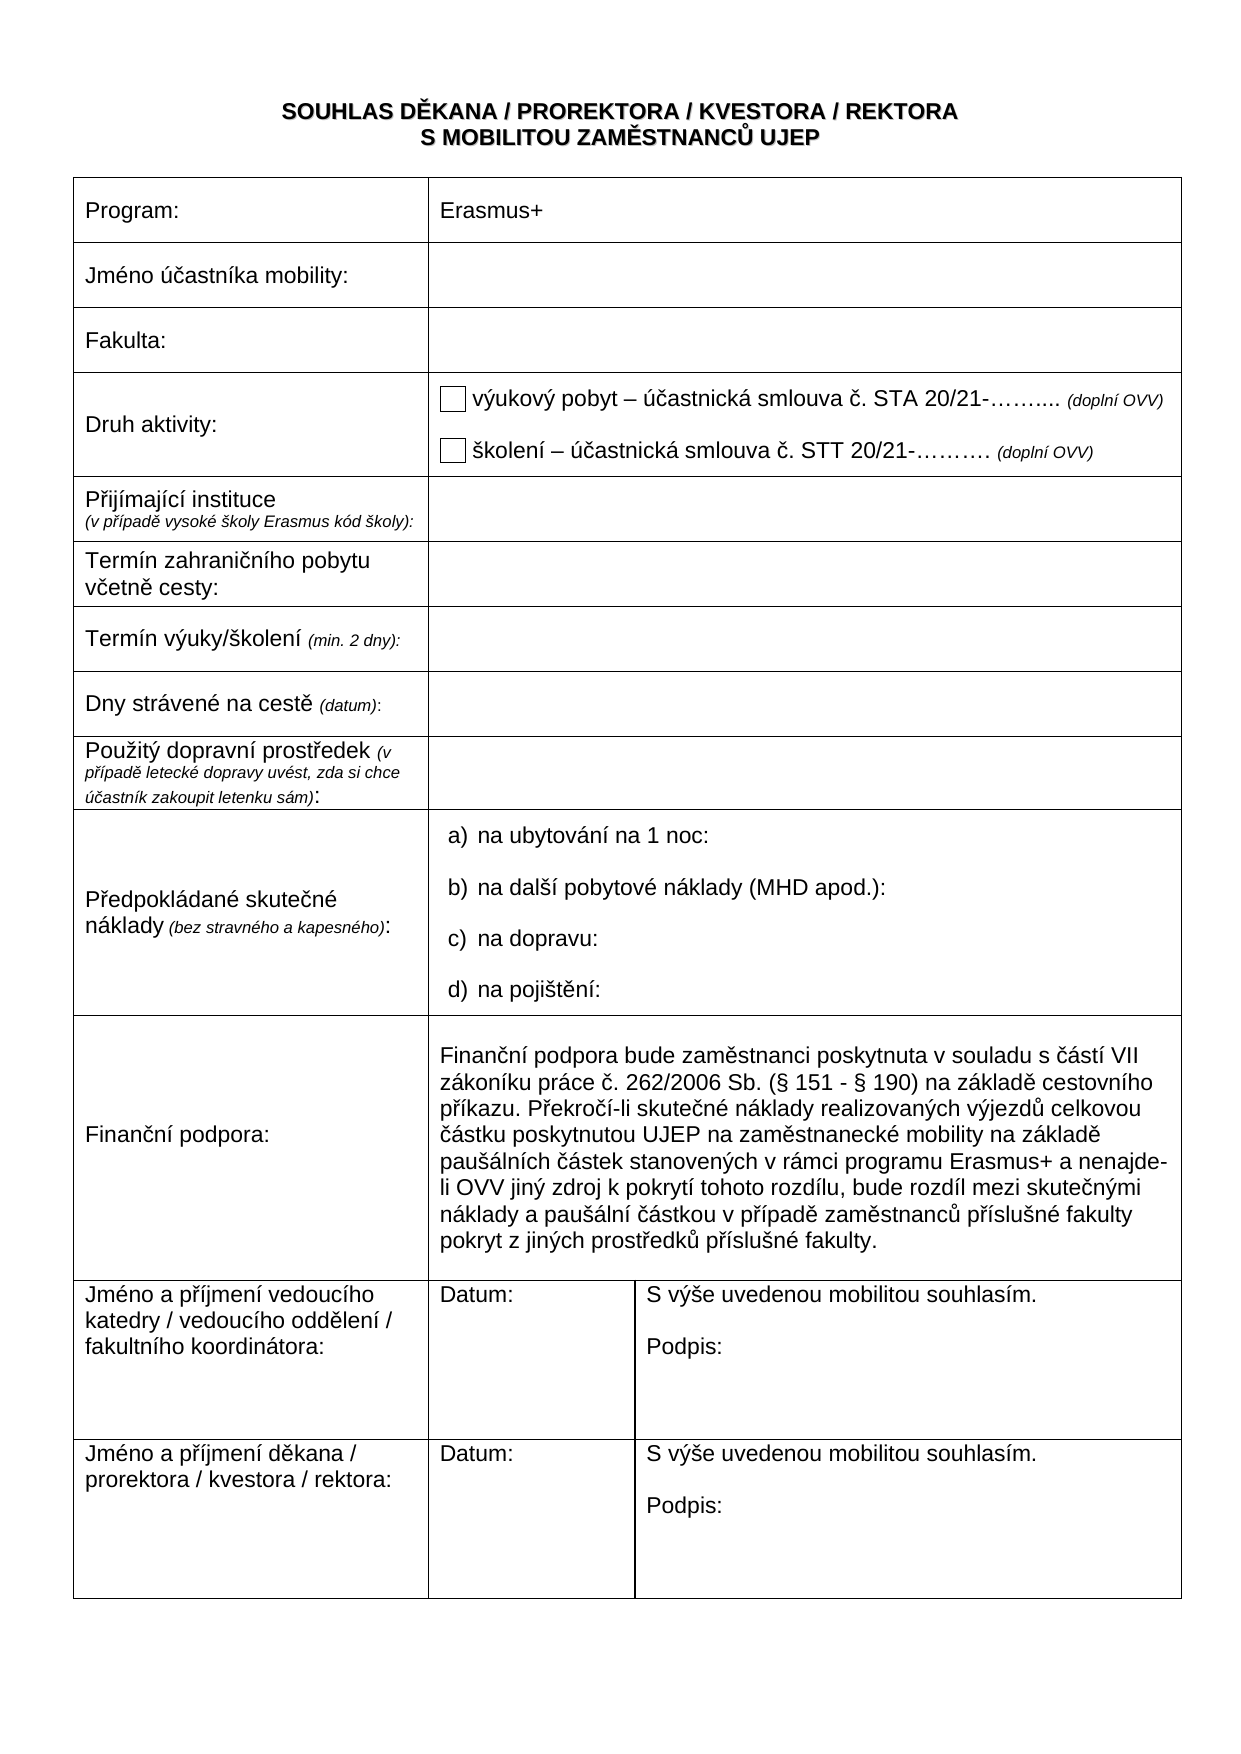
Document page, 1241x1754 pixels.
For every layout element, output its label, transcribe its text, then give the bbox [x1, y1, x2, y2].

table_cell Finanční podpora bude zaměstnanci poskytnuta v souladu s částí VII zákoníku práce č. 262/2006 Sb. (§ 151 - § 190) na základě cestovního příkazu. Překročí-li skutečné náklady realizovaných výjezdů celkovou částku poskytnutou UJEP na zaměstnanecké mobility na základě paušálních částek stanovených v rámci programu Erasmus+ a nenajde-li OVV jiný zdroj k pokrytí tohoto rozdílu, bude rozdíl mezi skutečnými náklady a paušální částkou v případě zaměstnanců příslušné fakulty pokryt z jiných prostředků příslušné fakulty. [429, 1016, 1181, 1279]
table_cell Fakulta: [74, 308, 428, 372]
table_cell Předpokládané skutečné náklady (bez stravného a kapesného): [74, 810, 428, 1015]
table_cell Datum: [429, 1281, 634, 1439]
table_cell [429, 542, 1181, 606]
text s mobilitou zaměstnanců UJEP [148, 124, 1093, 151]
table_cell Datum: [429, 1440, 634, 1598]
table_cell výukový pobyt – účastnická smlouva č. STA 20/21-…….... (doplní OVV) školení – účastnická smlouva č. STT 20/21-………. (doplní OVV) [429, 373, 1181, 476]
table_cell Jméno a příjmení děkana / prorektora / kvestora / rektora: [74, 1440, 428, 1598]
table_cell S výše uvedenou mobilitou souhlasím. Podpis: [636, 1281, 1181, 1439]
table_cell Použitý dopravní prostředek (v případě letecké dopravy uvést, zda si chce účastník zakoupit letenku sám): [74, 737, 428, 808]
table_cell Přijímající instituce (v případě vysoké školy Erasmus kód školy): [74, 477, 428, 541]
table_header Program: [74, 178, 428, 242]
table_cell Jméno a příjmení vedoucího katedry / vedoucího oddělení / fakultního koordinátora: [74, 1281, 428, 1439]
table_cell [429, 308, 1181, 372]
table_header Erasmus+ [429, 178, 1181, 242]
table_cell na ubytování na 1 noc: na další pobytové náklady (MHD apod.): na dopravu: na pojištění: [429, 810, 1181, 1015]
table_cell Druh aktivity: [74, 373, 428, 476]
table_cell [429, 607, 1181, 671]
table_cell [429, 243, 1181, 307]
table_cell Dny strávené na cestě (datum): [74, 672, 428, 736]
table_cell Termín výuky/školení (min. 2 dny): [74, 607, 428, 671]
table_cell Finanční podpora: [74, 1016, 428, 1279]
table_cell S výše uvedenou mobilitou souhlasím. Podpis: [636, 1440, 1181, 1598]
table_cell Termín zahraničního pobytu včetně cesty: [74, 542, 428, 606]
table_cell [429, 737, 1181, 808]
text Souhlas děkana / prorektora / kvestora / rektora [148, 98, 1093, 124]
table_cell [429, 477, 1181, 541]
table_cell Jméno účastníka mobility: [74, 243, 428, 307]
table_cell [429, 672, 1181, 736]
